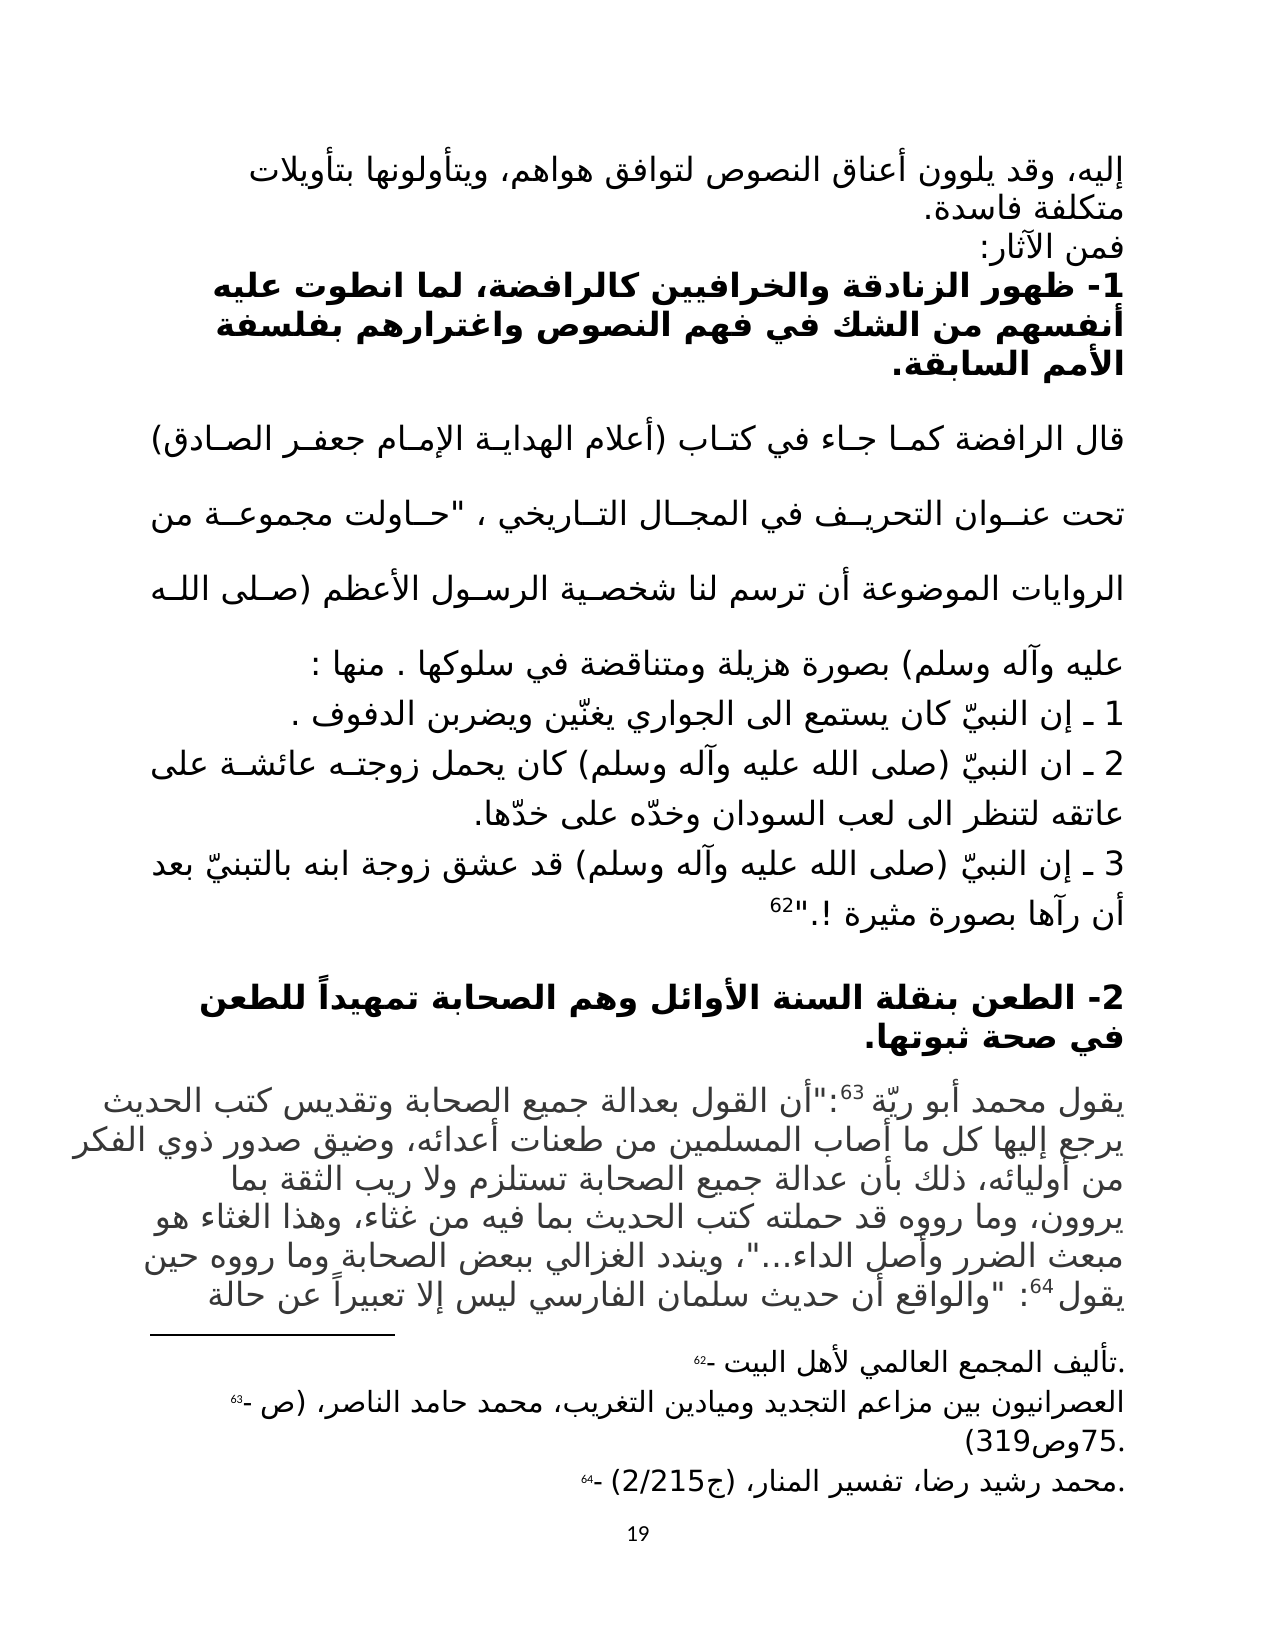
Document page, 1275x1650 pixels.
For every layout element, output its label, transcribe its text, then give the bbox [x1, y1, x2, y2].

text 1 ـ إن النبيّ كان يستمع الى الجواري يغنّين ويضربن الدفوف . [150, 683, 1125, 733]
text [150, 1081, 1125, 1314]
text 2 ـ ان النبيّ (صلى الله عليه وآله وسلم) كان يحمل زوجته عائشة على عاتقه لتنظر الى لعب السودان وخدّه على خدّها. [150, 733, 1125, 833]
text 3 ـ إن النبيّ (صلى الله عليه وآله وسلم) قد عشق زوجة ابنه بالتبنيّ بعد أن رآها بصورة مثيرة !." [150, 833, 1125, 933]
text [150, 150, 1125, 228]
text قال الرافضة كما جاء في كتاب (أعلام الهداية الإمام جعفر الصادق) تحت عنوان التحريف في المجال التاريخي ، "حاولت مجموعة من الروايات الموضوعة أن ترسم لنا شخصية الرسول الأعظم (صلى الله عليه وآله وسلم) بصورة هزيلة ومتناقضة في سلوكها . منها : [150, 383, 1125, 683]
text فمن الآثار: [150, 228, 1125, 267]
text 1- ظهور الزنادقة والخرافيين كالرافضة، لما انطوت عليه أنفسهم من الشك في فهم النصوص واغترارهم بفلسفة الأمم السابقة. [150, 267, 1125, 383]
text 2- الطعن بنقلة السنة الأوائل وهم الصحابة تمهيداً للطعن في صحة ثبوتها. [150, 978, 1125, 1056]
